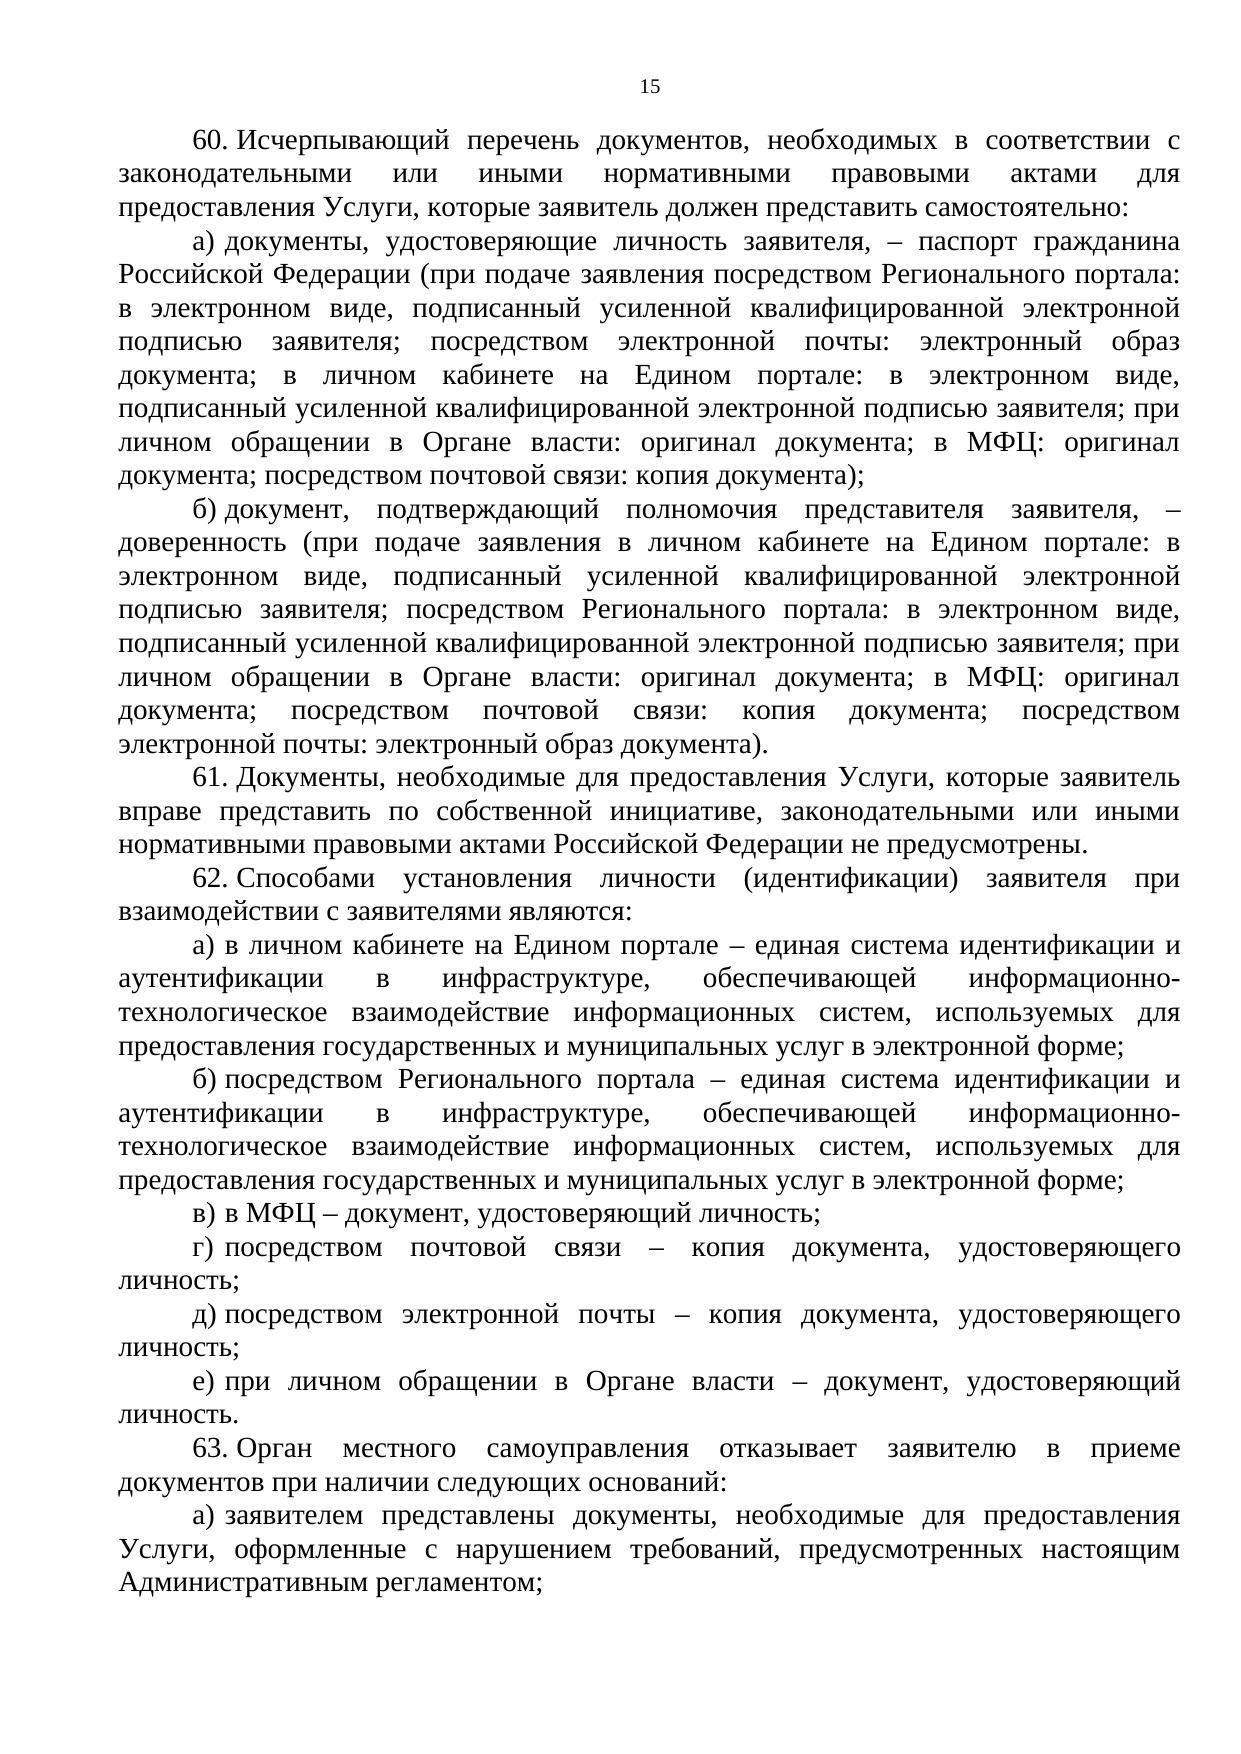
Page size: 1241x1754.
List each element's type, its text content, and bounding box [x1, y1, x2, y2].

list заявителем представлены документы, необходимые для предоставления Услуги, оформленные с нарушением требований, предусмотренных настоящим Административным регламентом; [118, 1497, 1181, 1598]
list посредством Регионального портала – единая система идентификации и аутентификации в инфраструктуре, обеспечивающей информационно-технологическое взаимодействие информационных систем, используемых для предоставления государственных и муниципальных услуг в электронной форме; [118, 1061, 1181, 1195]
list в личном кабинете на Едином портале – единая система идентификации и аутентификации в инфраструктуре, обеспечивающей информационно-технологическое взаимодействие информационных систем, используемых для предоставления государственных и муниципальных услуг в электронной форме; [118, 927, 1181, 1061]
list Орган местного самоуправления отказывает заявителю в приеме документов при наличии следующих оснований: [118, 1430, 1181, 1497]
list Документы, необходимые для предоставления Услуги, которые заявитель вправе представить по собственной инициативе, законодательными или иными нормативными правовыми актами Российской Федерации не предусмотрены. [118, 759, 1181, 860]
list посредством электронной почты – копия документа, удостоверяющего личность; [118, 1296, 1181, 1363]
list посредством почтовой связи – копия документа, удостоверяющего личность; [118, 1229, 1181, 1296]
list документ, подтверждающий полномочия представителя заявителя, – доверенность (при подаче заявления в личном кабинете на Едином портале: в электронном виде, подписанный усиленной квалифицированной электронной подписью заявителя; посредством Регионального портала: в электронном виде, подписанный усиленной квалифицированной электронной подписью заявителя; при личном обращении в Органе власти: оригинал документа; в МФЦ: оригинал документа; посредством почтовой связи: копия документа; посредством электронной почты: электронный образ документа). [118, 491, 1181, 759]
list Исчерпывающий перечень документов, необходимых в соответствии с законодательными или иными нормативными правовыми актами для предоставления Услуги, которые заявитель должен представить самостоятельно: [118, 122, 1181, 223]
list в МФЦ – документ, удостоверяющий личность; [118, 1195, 1181, 1229]
list при личном обращении в Органе власти – документ, удостоверяющий личность. [118, 1363, 1181, 1430]
list документы, удостоверяющие личность заявителя, – паспорт гражданина Российской Федерации (при подаче заявления посредством Регионального портала: в электронном виде, подписанный усиленной квалифицированной электронной подписью заявителя; посредством электронной почты: электронный образ документа; в личном кабинете на Едином портале: в электронном виде, подписанный усиленной квалифицированной электронной подписью заявителя; при личном обращении в Органе власти: оригинал документа; в МФЦ: оригинал документа; посредством почтовой связи: копия документа); [118, 223, 1181, 491]
list Способами установления личности (идентификации) заявителя при взаимодействии с заявителями являются: [118, 860, 1181, 927]
